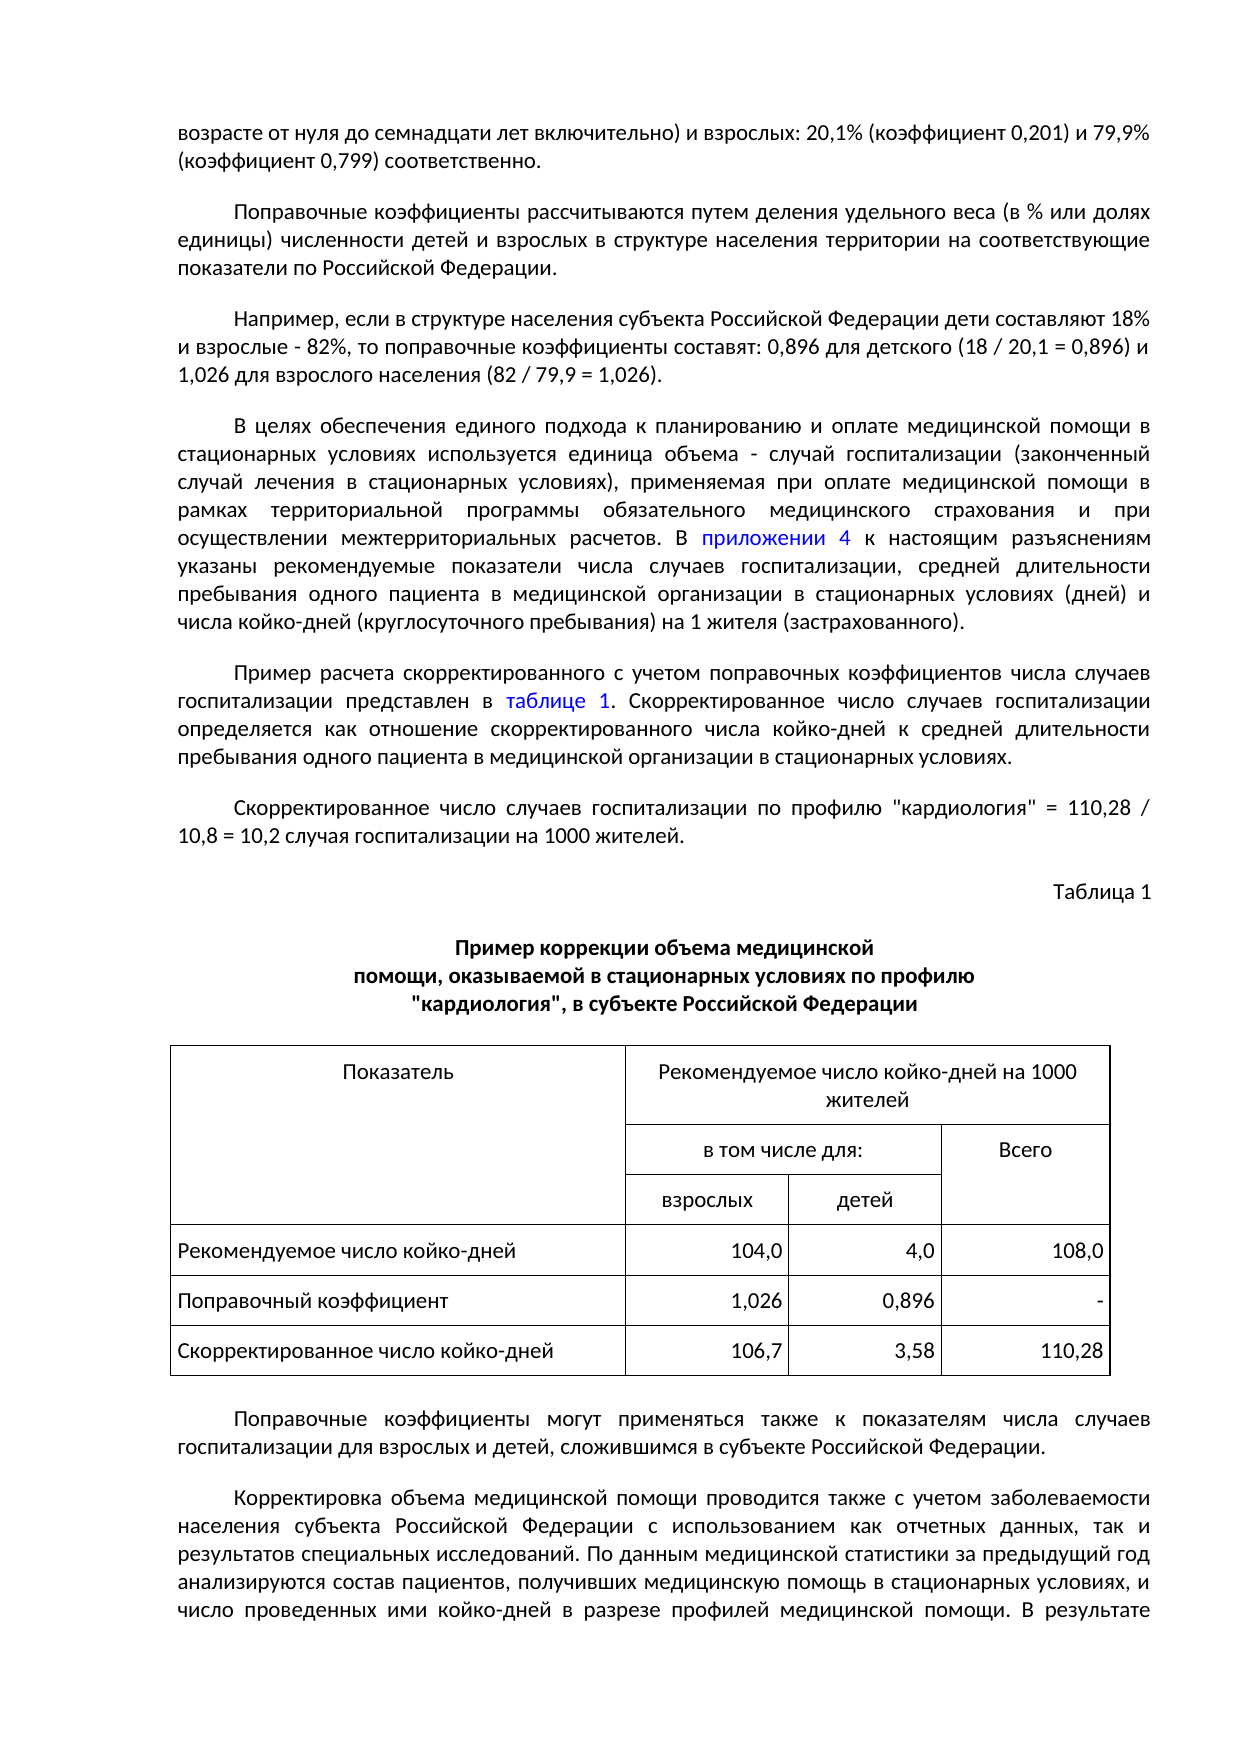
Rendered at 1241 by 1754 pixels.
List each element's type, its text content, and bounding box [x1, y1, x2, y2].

table_cell 0,896 [789, 1276, 941, 1325]
table_cell Рекомендуемое число койко-дней [171, 1225, 625, 1274]
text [177, 1483, 1152, 1623]
table_header Рекомендуемое число койко-дней на 1000 жителей [626, 1046, 1109, 1124]
table_cell 104,0 [626, 1225, 788, 1274]
title Пример коррекции объема медицинской [177, 933, 1152, 961]
title "кардиология", в субъекте Российской Федерации [177, 989, 1152, 1017]
text Поправочные коэффициенты могут применяться также к показателям числа случаев госпитализации для взрослых и детей, сложившимся в субъекте Российской Федерации. [177, 1404, 1152, 1460]
table_header Показатель [171, 1046, 625, 1224]
table_cell Поправочный коэффициент [171, 1276, 625, 1325]
table_cell 108,0 [942, 1225, 1109, 1274]
table_cell 110,28 [942, 1326, 1109, 1375]
table_cell в том числе для: [626, 1125, 941, 1174]
table_cell 106,7 [626, 1326, 788, 1375]
table_cell 1,026 [626, 1276, 788, 1325]
table_cell Всего [942, 1125, 1109, 1224]
text Скорректированное число случаев госпитализации по профилю "кардиология" = 110,28 / 10,8 = 10,2 случая госпитализации на 1000 жителей. [177, 793, 1152, 849]
text Например, если в структуре населения субъекта Российской Федерации дети составляют 18% и взрослые - 82%, то поправочные коэффициенты составят: 0,896 для детского (18 / 20,1 = 0,896) и 1,026 для взрослого населения (82 / 79,9 = 1,026). [177, 304, 1152, 388]
text В целях обеспечения единого подхода к планированию и оплате медицинской помощи в стационарных условиях используется единица объема - случай госпитализации (законченный случай лечения в стационарных условиях), применяемая при оплате медицинской помощи в рамках территориальной программы обязательного медицинского страхования и при осуществлении межтерриториальных расчетов. В приложении 4 к настоящим разъяснениям указаны рекомендуемые показатели числа случаев госпитализации, средней длительности пребывания одного пациента в медицинской организации в стационарных условиях (дней) и числа койко-дней (круглосуточного пребывания) на 1 жителя (застрахованного). [177, 411, 1152, 635]
table_cell детей [789, 1175, 941, 1224]
table_cell 4,0 [789, 1225, 941, 1274]
table_cell - [942, 1276, 1109, 1325]
table_cell Скорректированное число койко-дней [171, 1326, 625, 1375]
text Таблица 1 [177, 877, 1152, 905]
text Поправочные коэффициенты рассчитываются путем деления удельного веса (в % или долях единицы) численности детей и взрослых в структуре населения территории на соответствующие показатели по Российской Федерации. [177, 197, 1152, 281]
table_cell 3,58 [789, 1326, 941, 1375]
title помощи, оказываемой в стационарных условиях по профилю [177, 961, 1152, 989]
text Пример расчета скорректированного с учетом поправочных коэффициентов числа случаев госпитализации представлен в таблице 1. Скорректированное число случаев госпитализации определяется как отношение скорректированного числа койко-дней к средней длительности пребывания одного пациента в медицинской организации в стационарных условиях. [177, 658, 1152, 770]
table_cell взрослых [626, 1175, 788, 1224]
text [177, 118, 1152, 174]
